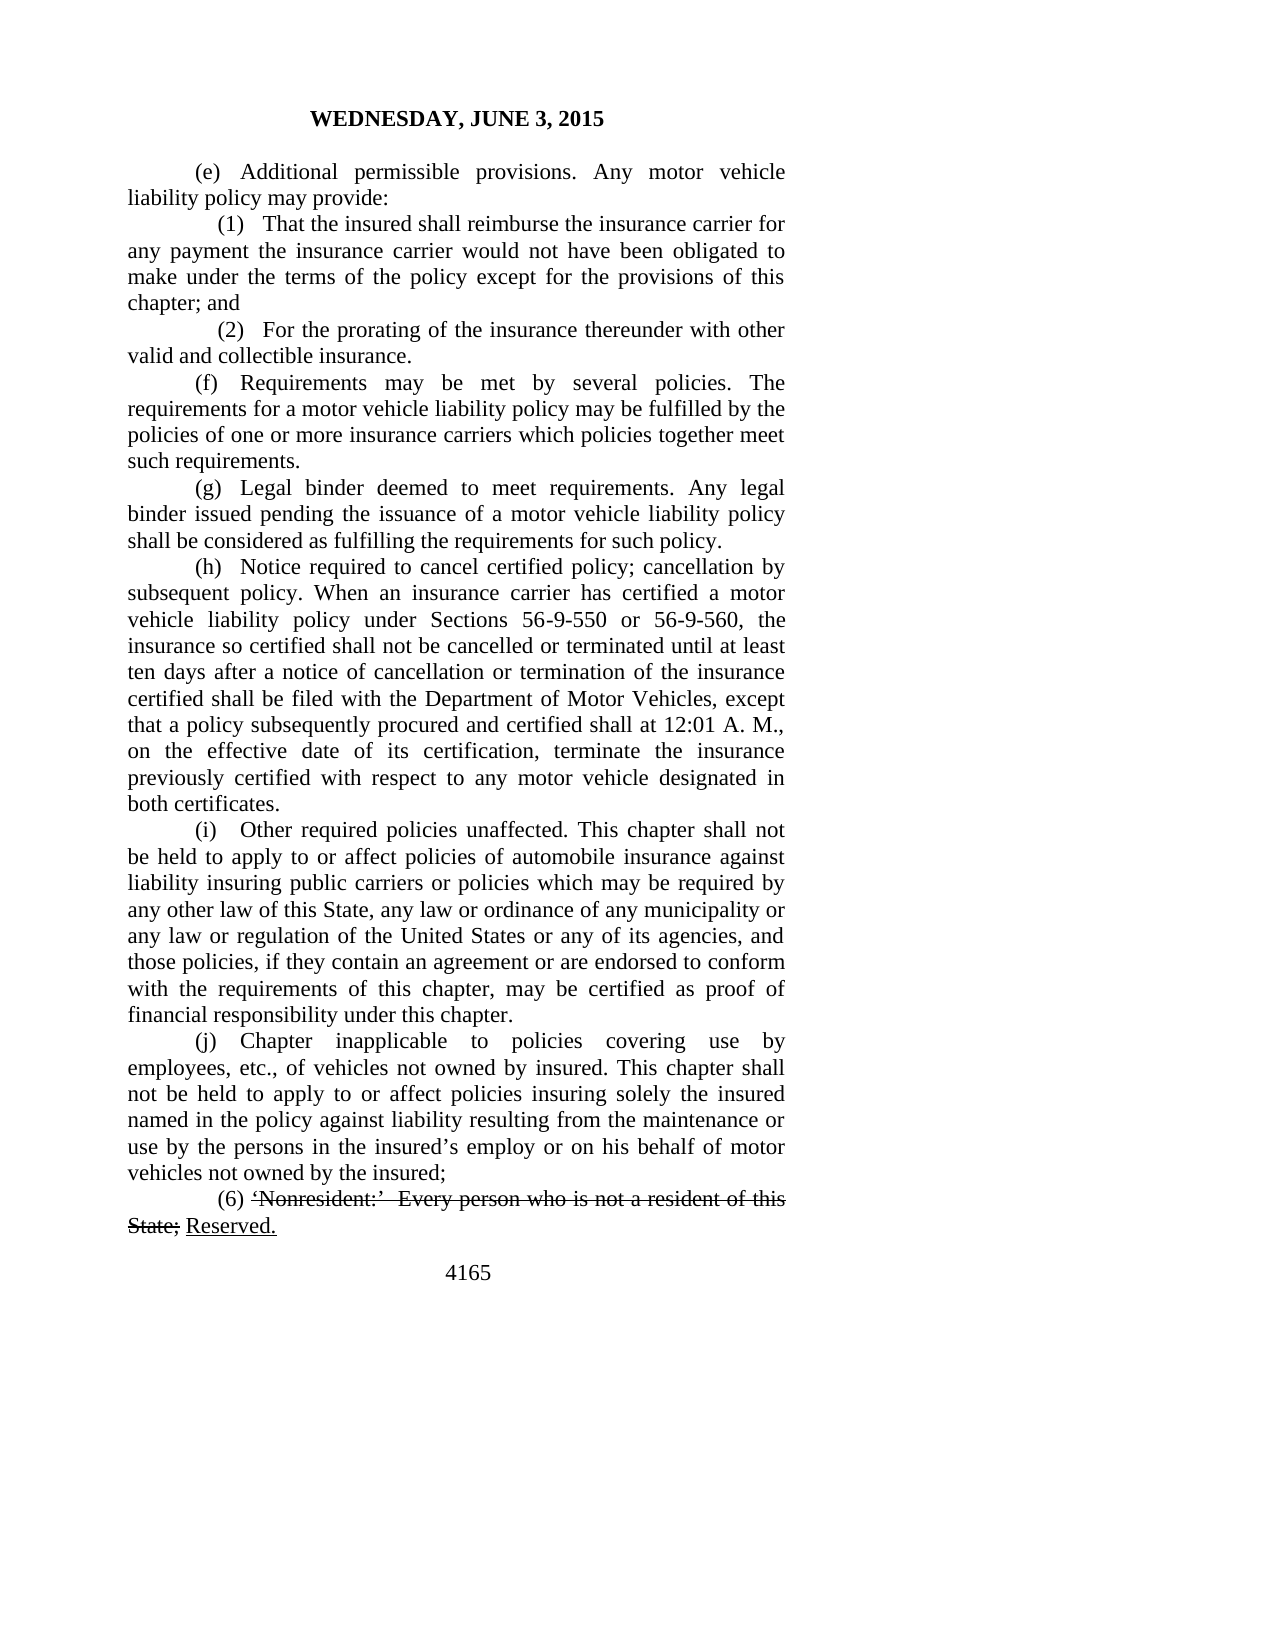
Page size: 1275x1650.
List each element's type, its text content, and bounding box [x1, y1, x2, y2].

text (g) Legal binder deemed to meet requirements. Any legal binder issued pending the issuance of a motor vehicle liability policy shall be considered as fulfilling the requirements for such policy. [127, 474, 786, 553]
text (6) ‘Nonresident:’ Every person who is not a resident of this State; Reserved. [127, 1186, 786, 1238]
text (h) Notice required to cancel certified policy; cancellation by subsequent policy. When an insurance carrier has certified a motor vehicle liability policy under Sections 56-9-550 or 56-9-560, the insurance so certified shall not be cancelled or terminated until at least ten days after a notice of cancellation or termination of the insurance certified shall be filed with the Department of Motor Vehicles, except that a policy subsequently procured and certified shall at 12:01 A. M., on the effective date of its certification, terminate the insurance previously certified with respect to any motor vehicle designated in both certificates. [127, 553, 786, 817]
text (1) That the insured shall reimburse the insurance carrier for any payment the insurance carrier would not have been obligated to make under the terms of the policy except for the provisions of this chapter; and [127, 210, 786, 316]
text (j) Chapter inapplicable to policies covering use by employees, etc., of vehicles not owned by insured. This chapter shall not be held to apply to or affect policies insuring solely the insured named in the policy against liability resulting from the maintenance or use by the persons in the insured’s employ or on his behalf of motor vehicles not owned by the insured; [127, 1027, 786, 1186]
text (e) Additional permissible provisions. Any motor vehicle liability policy may provide: [127, 158, 786, 210]
text (2) For the prorating of the insurance thereunder with other valid and collectible insurance. [127, 316, 786, 368]
text (f) Requirements may be met by several policies. The requirements for a motor vehicle liability policy may be fulfilled by the policies of one or more insurance carriers which policies together meet such requirements. [127, 368, 786, 474]
text (i) Other required policies unaffected. This chapter shall not be held to apply to or affect policies of automobile insurance against liability insuring public carriers or policies which may be required by any other law of this State, any law or ordinance of any municipality or any law or regulation of the United States or any of its agencies, and those policies, if they contain an agreement or are endorsed to conform with the requirements of this chapter, may be certified as proof of financial responsibility under this chapter. [127, 817, 786, 1027]
